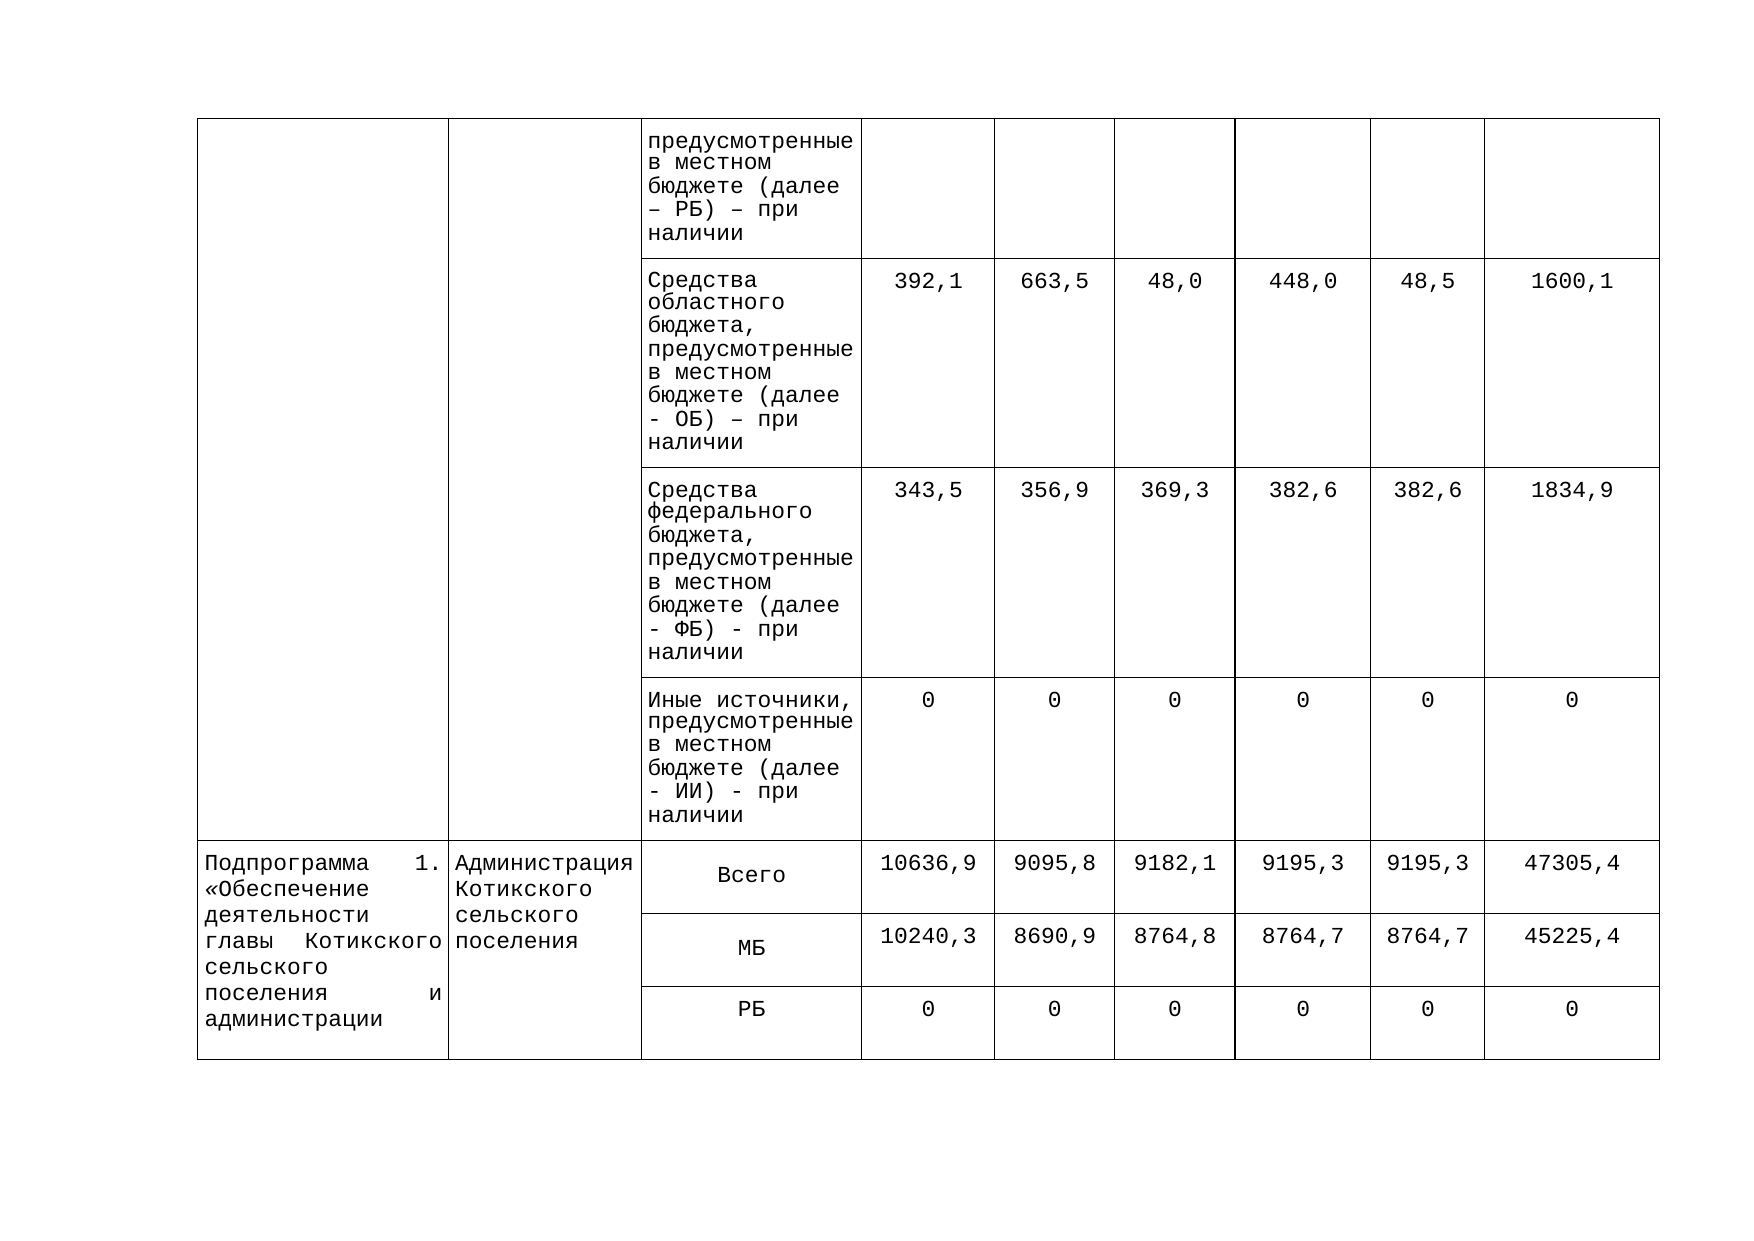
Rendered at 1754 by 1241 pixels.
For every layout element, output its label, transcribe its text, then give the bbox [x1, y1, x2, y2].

table_cell 392,1 [862, 259, 994, 467]
table_cell 382,6 [1371, 468, 1484, 677]
table_cell Подпрограмма 1. «Обеспечение деятельности главы Котикского сельского поселения и администрации Котикского сельского поселения» [198, 841, 448, 1058]
table_cell 0 [995, 987, 1114, 1058]
table_cell 8764,7 [1371, 914, 1484, 986]
table_cell 8764,8 [1115, 914, 1234, 986]
table_cell 0 [1371, 119, 1484, 257]
table_cell 0 [1371, 678, 1484, 840]
table_cell 9195,3 [1371, 841, 1484, 913]
table_cell 0 [1115, 119, 1234, 257]
table_cell 48,0 [1115, 259, 1234, 467]
table_cell 45225,4 [1485, 914, 1659, 986]
table_cell 48,5 [1371, 259, 1484, 467]
table_cell 1834,9 [1485, 468, 1659, 677]
table_cell 0 [1236, 987, 1370, 1058]
table_cell 8690,9 [995, 914, 1114, 986]
table_cell 0 [1236, 678, 1370, 840]
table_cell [642, 119, 861, 257]
table_cell 663,5 [995, 259, 1114, 467]
table_cell Средства федерального бюджета, предусмотренные в местном бюджете (далее - ФБ) - при наличии [642, 468, 861, 677]
table_cell 0 [1485, 987, 1659, 1058]
table_cell РБ [642, 987, 861, 1058]
table_cell Всего [642, 841, 861, 913]
table_cell Иные источники, предусмотренные в местном бюджете (далее - ИИ) - при наличии [642, 678, 861, 840]
table_cell МБ [642, 914, 861, 986]
table_cell 448,0 [1236, 259, 1370, 467]
table_cell 0 [1485, 678, 1659, 840]
table_cell 0 [862, 119, 994, 257]
table_cell 356,9 [995, 468, 1114, 677]
table_cell 369,3 [1115, 468, 1234, 677]
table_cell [449, 841, 641, 1058]
table_cell 10636,9 [862, 841, 994, 913]
table_cell 0 [1115, 987, 1234, 1058]
table_cell 382,6 [1236, 468, 1370, 677]
table_cell 0 [1485, 119, 1659, 257]
table_cell 10240,3 [862, 914, 994, 986]
table_cell 0 [1371, 987, 1484, 1058]
table_cell 47305,4 [1485, 841, 1659, 913]
table_cell 0 [995, 119, 1114, 257]
table_cell 343,5 [862, 468, 994, 677]
table_cell 0 [1236, 119, 1370, 257]
table_cell 9195,3 [1236, 841, 1370, 913]
table_cell 9095,8 [995, 841, 1114, 913]
table_cell 0 [862, 987, 994, 1058]
table_cell 1600,1 [1485, 259, 1659, 467]
table_cell 8764,7 [1236, 914, 1370, 986]
table_cell 0 [1115, 678, 1234, 840]
table_cell Средства областного бюджета, предусмотренные в местном бюджете (далее - ОБ) – при наличии [642, 259, 861, 467]
table_cell 0 [862, 678, 994, 840]
table_cell 0 [995, 678, 1114, 840]
table_cell 9182,1 [1115, 841, 1234, 913]
